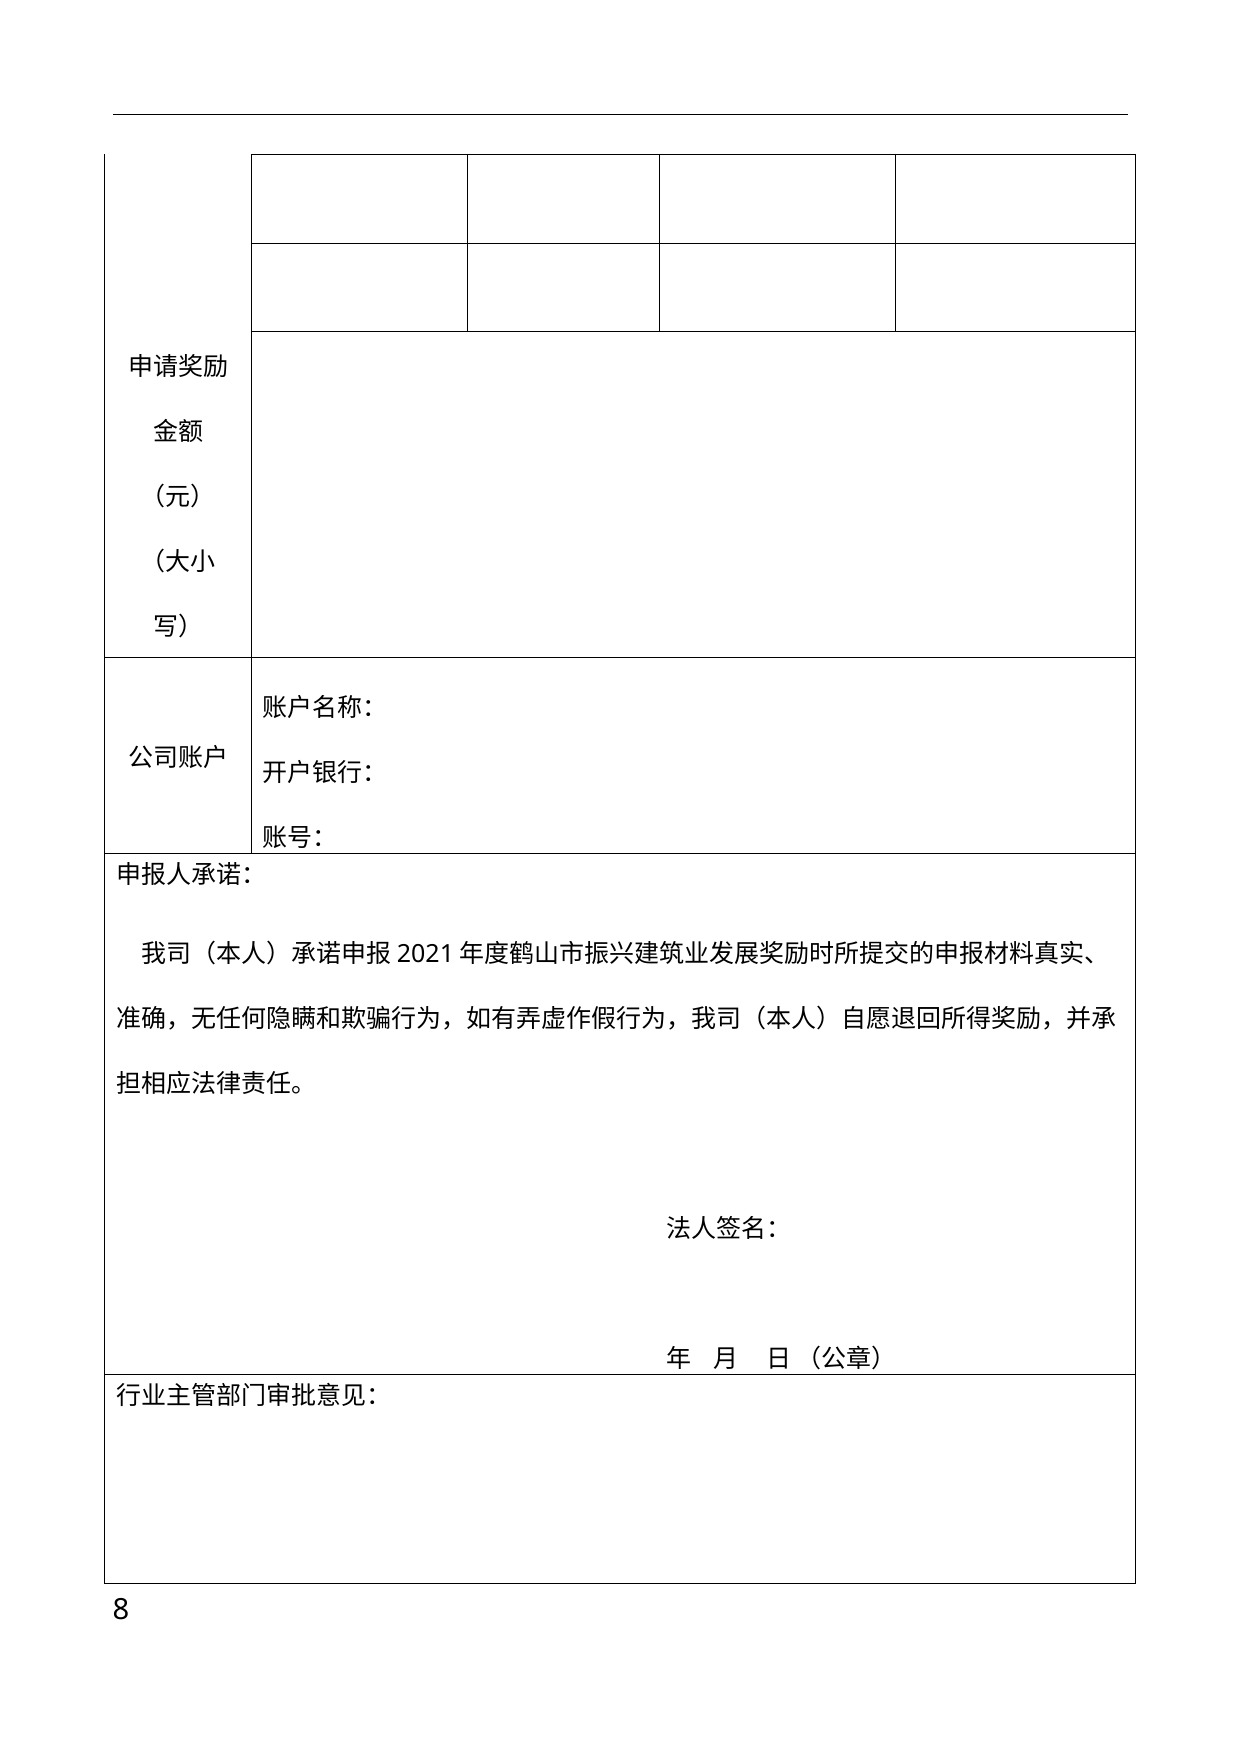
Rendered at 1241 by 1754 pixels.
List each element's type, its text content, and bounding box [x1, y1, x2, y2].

table_cell [252, 155, 467, 243]
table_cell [105, 1375, 1135, 1583]
table_cell 账户名称： 开户银行： 账号： [252, 658, 1135, 853]
table_cell [660, 155, 895, 243]
table_cell [252, 244, 467, 331]
table_cell 申请奖励金额（元）（大小写） [105, 331, 251, 657]
table_cell [660, 244, 895, 331]
table_cell [896, 155, 1135, 243]
table_cell [896, 244, 1135, 331]
table_cell [468, 244, 659, 331]
table_cell 申报人承诺： 我司（本人）承诺申报2021年度鹤山市振兴建筑业发展奖励时所提交的申报材料真实、准确，无任何隐瞒和欺骗行为，如有弄虚作假行为，我司（本人）自愿退回所得奖励，并承担相应法律责任。 法人签名： 年 月 日 （公章） [105, 854, 1135, 1374]
table_cell 公司账户 [105, 658, 251, 853]
table_cell [252, 332, 1135, 657]
table_cell [468, 155, 659, 243]
